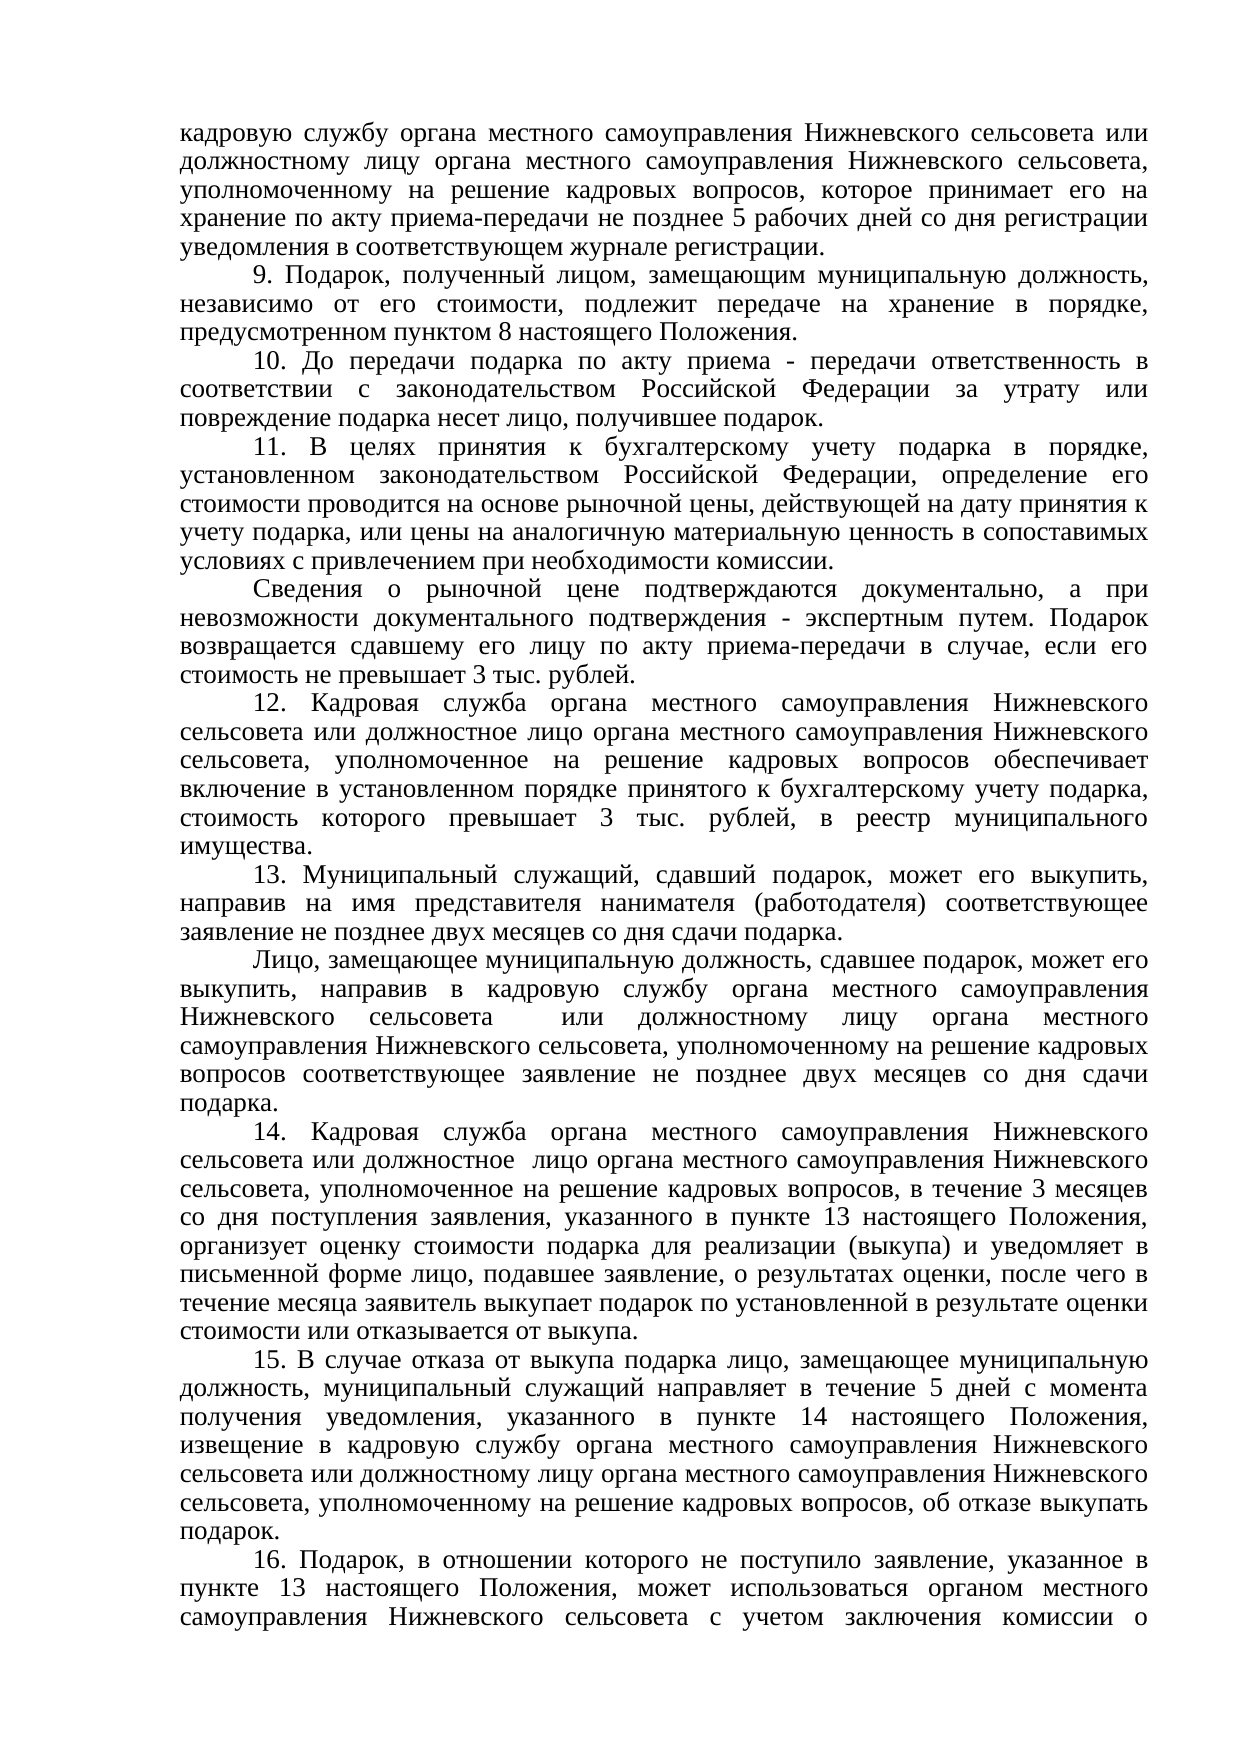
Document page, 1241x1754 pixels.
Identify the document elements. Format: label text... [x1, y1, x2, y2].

text 10. До передачи подарка по акту приема - передачи ответственность в соответствии с законодательством Российской Федерации за утрату или повреждение подарка несет лицо, получившее подарок. [179, 346, 1149, 432]
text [179, 1545, 1149, 1631]
text 14. Кадровая служба органа местного самоуправления Нижневского сельсовета или должностное лицо органа местного самоуправления Нижневского сельсовета, уполномоченное на решение кадровых вопросов, в течение 3 месяцев со дня поступления заявления, указанного в пункте 13 настоящего Положения, организует оценку стоимости подарка для реализации (выкупа) и уведомляет в письменной форме лицо, подавшее заявление, о результатах оценки, после чего в течение месяца заявитель выкупает подарок по установленной в результате оценки стоимости или отказывается от выкупа. [179, 1117, 1149, 1345]
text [179, 118, 1149, 261]
text Лицо, замещающее муниципальную должность, сдавшее подарок, может его выкупить, направив в кадровую службу органа местного самоуправления Нижневского сельсовета или должностному лицу органа местного самоуправления Нижневского сельсовета, уполномоченному на решение кадровых вопросов соответствующее заявление не позднее двух месяцев со дня сдачи подарка. [179, 946, 1149, 1117]
text 11. В целях принятия к бухгалтерскому учету подарка в порядке, установленном законодательством Российской Федерации, определение его стоимости проводится на основе рыночной цены, действующей на дату принятия к учету подарка, или цены на аналогичную материальную ценность в сопоставимых условиях с привлечением при необходимости комиссии. [179, 432, 1149, 575]
text 13. Муниципальный служащий, сдавший подарок, может его выкупить, направив на имя представителя нанимателя (работодателя) соответствующее заявление не позднее двух месяцев со дня сдачи подарка. [179, 860, 1149, 946]
text 15. В случае отказа от выкупа подарка лицо, замещающее муниципальную должность, муниципальный служащий направляет в течение 5 дней с момента получения уведомления, указанного в пункте 14 настоящего Положения, извещение в кадровую службу органа местного самоуправления Нижневского сельсовета или должностному лицу органа местного самоуправления Нижневского сельсовета, уполномоченному на решение кадровых вопросов, об отказе выкупать подарок. [179, 1345, 1149, 1545]
text 9. Подарок, полученный лицом, замещающим муниципальную должность, независимо от его стоимости, подлежит передаче на хранение в порядке, предусмотренном пунктом 8 настоящего Положения. [179, 261, 1149, 346]
text Сведения о рыночной цене подтверждаются документально, а при невозможности документального подтверждения - экспертным путем. Подарок возвращается сдавшему его лицу по акту приема-передачи в случае, если его стоимость не превышает 3 тыс. рублей. [179, 575, 1149, 689]
text 12. Кадровая служба органа местного самоуправления Нижневского сельсовета или должностное лицо органа местного самоуправления Нижневского сельсовета, уполномоченное на решение кадровых вопросов обеспечивает включение в установленном порядке принятого к бухгалтерскому учету подарка, стоимость которого превышает 3 тыс. рублей, в реестр муниципального имущества. [179, 689, 1149, 860]
